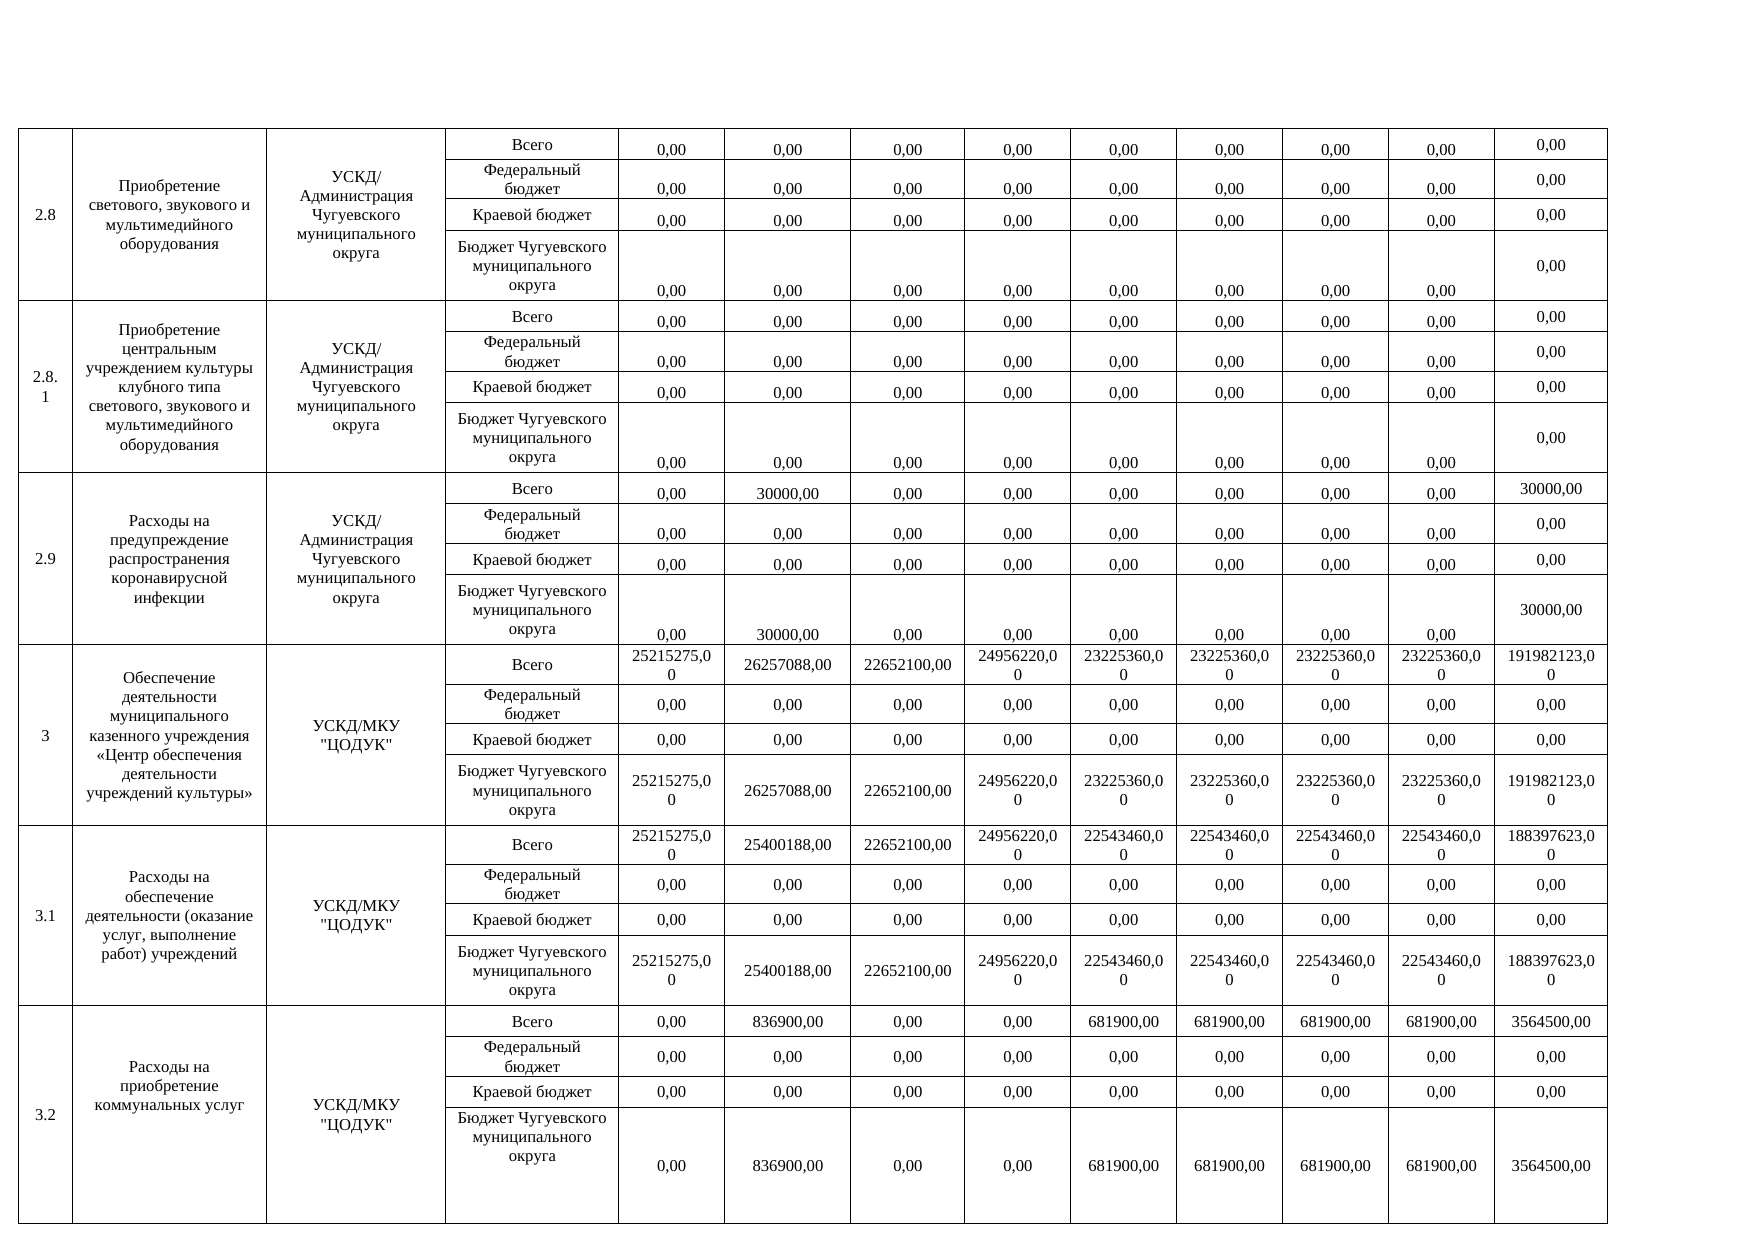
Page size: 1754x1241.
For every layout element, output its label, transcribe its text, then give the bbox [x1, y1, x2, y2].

table_cell Краевой бюджет [446, 904, 618, 934]
table_cell 25215275,00 [619, 645, 724, 684]
table_cell 0,00 [851, 1077, 964, 1107]
table_cell 0,00 [851, 301, 964, 331]
table_cell 0,00 [1283, 403, 1388, 472]
table_cell 0,00 [1071, 403, 1176, 472]
table_cell 0,00 [965, 403, 1070, 472]
table_cell 0,00 [1071, 865, 1176, 903]
table_cell Расходы на предупреждение распространения коронавирусной инфекции [73, 473, 266, 644]
table_cell 30000,00 [725, 575, 850, 644]
table_cell 25215275,00 [619, 826, 724, 864]
table_cell 681900,00 [1177, 1006, 1282, 1036]
table_cell 22543460,00 [1177, 826, 1282, 864]
table_cell 0,00 [1389, 685, 1494, 723]
table_cell 0,00 [725, 544, 850, 574]
table_cell 0,00 [619, 1006, 724, 1036]
table_cell 0,00 [1283, 1077, 1388, 1107]
table_cell 30000,00 [1495, 473, 1607, 503]
table_cell Приобретение светового, звукового и мультимедийного оборудования [73, 129, 266, 300]
table_cell 0,00 [1177, 372, 1282, 402]
table_cell 0,00 [1071, 199, 1176, 229]
table_cell 0,00 [1283, 685, 1388, 723]
table_cell 0,00 [1177, 332, 1282, 371]
table_cell 0,00 [851, 1037, 964, 1076]
table_cell 0,00 [851, 332, 964, 371]
table_cell 0,00 [965, 199, 1070, 229]
table_cell 0,00 [1177, 724, 1282, 754]
table_cell 3564500,00 [1495, 1006, 1607, 1036]
table_cell 0,00 [619, 685, 724, 723]
table_cell 24956220,00 [965, 755, 1070, 824]
table_cell 0,00 [1071, 129, 1176, 159]
table_cell 0,00 [965, 1077, 1070, 1107]
table_cell 0,00 [1495, 199, 1607, 229]
table_cell 0,00 [965, 332, 1070, 371]
table_cell 0,00 [619, 473, 724, 503]
table_cell Федеральный бюджет [446, 1037, 618, 1076]
table_cell 0,00 [1283, 332, 1388, 371]
table_cell 0,00 [1389, 904, 1494, 934]
table_cell Федеральный бюджет [446, 504, 618, 543]
table_cell 22543460,00 [1071, 826, 1176, 864]
table_cell 24956220,00 [965, 645, 1070, 684]
table_cell 0,00 [1495, 403, 1607, 472]
table_cell 0,00 [1071, 1077, 1176, 1107]
table_cell 681900,00 [1071, 1006, 1176, 1036]
table_cell 0,00 [1071, 473, 1176, 503]
table_cell 0,00 [1177, 504, 1282, 543]
table_cell Федеральный бюджет [446, 332, 618, 371]
table_cell 0,00 [1283, 1037, 1388, 1076]
table_cell 0,00 [619, 301, 724, 331]
table_cell 0,00 [1389, 473, 1494, 503]
table_cell Всего [446, 645, 618, 684]
table_cell Федеральный бюджет [446, 685, 618, 723]
table_cell 0,00 [851, 685, 964, 723]
table_cell 2.8 [19, 129, 72, 300]
table_cell 0,00 [851, 724, 964, 754]
table_cell 0,00 [1495, 1037, 1607, 1076]
table_cell 681900,00 [1177, 1108, 1282, 1223]
table_cell 0,00 [619, 129, 724, 159]
table_cell 0,00 [1177, 575, 1282, 644]
table_cell 0,00 [725, 372, 850, 402]
table_cell 23225360,00 [1389, 645, 1494, 684]
table_cell 0,00 [1177, 904, 1282, 934]
table_cell 22652100,00 [851, 645, 964, 684]
table_cell 30000,00 [1495, 575, 1607, 644]
table_cell 0,00 [1177, 129, 1282, 159]
table_cell 0,00 [1177, 1037, 1282, 1076]
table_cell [267, 129, 445, 300]
table_cell 0,00 [725, 301, 850, 331]
table_cell 0,00 [1283, 865, 1388, 903]
table_cell 0,00 [1495, 504, 1607, 543]
table_cell Расходы на обеспечение деятельности (оказание услуг, выполнение работ) учреждений [73, 826, 266, 1005]
table_cell 0,00 [851, 544, 964, 574]
table_cell 0,00 [725, 160, 850, 198]
table_cell 0,00 [619, 544, 724, 574]
table_cell 2.9 [19, 473, 72, 644]
table_cell 25400188,00 [725, 826, 850, 864]
table_cell 0,00 [1177, 301, 1282, 331]
table_cell 25400188,00 [725, 936, 850, 1005]
table_cell 0,00 [965, 1037, 1070, 1076]
table_cell 681900,00 [1283, 1108, 1388, 1223]
table_cell 0,00 [851, 129, 964, 159]
table_cell 0,00 [851, 575, 964, 644]
table_cell 0,00 [619, 575, 724, 644]
table_cell УСКД/Администрация Чугуевского муниципального округа [267, 473, 445, 644]
table_cell 0,00 [1495, 231, 1607, 300]
table_cell 23225360,00 [1389, 755, 1494, 824]
table_cell 0,00 [1283, 372, 1388, 402]
table_cell 0,00 [851, 199, 964, 229]
table_cell Всего [446, 826, 618, 864]
table_cell Краевой бюджет [446, 544, 618, 574]
table_cell 0,00 [1389, 372, 1494, 402]
table_cell 0,00 [1389, 724, 1494, 754]
table_cell 26257088,00 [725, 755, 850, 824]
table_cell 0,00 [1495, 685, 1607, 723]
table_cell Краевой бюджет [446, 724, 618, 754]
table_cell 23225360,00 [1177, 755, 1282, 824]
table_cell Федеральный бюджет [446, 865, 618, 903]
table_cell 0,00 [965, 372, 1070, 402]
table_cell 3.2 [19, 1006, 72, 1223]
table_cell 30000,00 [725, 473, 850, 503]
table_cell 0,00 [965, 301, 1070, 331]
table_cell 0,00 [619, 865, 724, 903]
table_cell 0,00 [1495, 129, 1607, 159]
table_cell 0,00 [1495, 724, 1607, 754]
table_cell 681900,00 [1389, 1108, 1494, 1223]
table_cell 0,00 [725, 199, 850, 229]
table_cell Краевой бюджет [446, 372, 618, 402]
table_cell 0,00 [725, 685, 850, 723]
table_cell 0,00 [1495, 160, 1607, 198]
table_cell 25215275,00 [619, 755, 724, 824]
table_cell 0,00 [965, 160, 1070, 198]
table_cell 0,00 [619, 199, 724, 229]
table_cell 0,00 [1495, 544, 1607, 574]
table_cell 23225360,00 [1283, 755, 1388, 824]
table_cell 22543460,00 [1389, 936, 1494, 1005]
table_cell 0,00 [1283, 504, 1388, 543]
table_cell 191982123,00 [1495, 755, 1607, 824]
table_cell 188397623,00 [1495, 936, 1607, 1005]
table_cell 0,00 [851, 403, 964, 472]
table_cell 22652100,00 [851, 755, 964, 824]
table_cell 0,00 [851, 160, 964, 198]
table_cell 0,00 [619, 332, 724, 371]
table_cell 0,00 [1495, 865, 1607, 903]
table_cell 0,00 [725, 865, 850, 903]
table_cell 0,00 [1389, 332, 1494, 371]
table_cell 3 [19, 645, 72, 824]
table_cell 0,00 [1389, 544, 1494, 574]
table_cell 0,00 [1283, 231, 1388, 300]
table_cell 22652100,00 [851, 826, 964, 864]
table_cell 0,00 [619, 724, 724, 754]
table_cell 836900,00 [725, 1006, 850, 1036]
table_cell 0,00 [965, 685, 1070, 723]
table_cell 0,00 [851, 904, 964, 934]
table_cell УСКД/Администрация Чугуевского муниципального округа [267, 301, 445, 472]
table_cell 0,00 [725, 1037, 850, 1076]
table_cell 0,00 [1071, 301, 1176, 331]
table_cell Всего [446, 129, 618, 159]
table_cell 0,00 [851, 1006, 964, 1036]
table_cell 0,00 [725, 504, 850, 543]
table_cell 0,00 [725, 403, 850, 472]
table_cell 681900,00 [1389, 1006, 1494, 1036]
table_cell 0,00 [965, 724, 1070, 754]
table_cell 0,00 [1389, 301, 1494, 331]
table_cell 836900,00 [725, 1108, 850, 1223]
table_cell 0,00 [1283, 544, 1388, 574]
table_cell Краевой бюджет [446, 199, 618, 229]
table_cell 0,00 [965, 575, 1070, 644]
table_cell 0,00 [619, 1108, 724, 1223]
table_cell 0,00 [965, 1108, 1070, 1223]
table_cell 0,00 [1495, 301, 1607, 331]
table_cell 0,00 [1283, 724, 1388, 754]
table_cell 0,00 [1389, 403, 1494, 472]
table_cell 0,00 [851, 372, 964, 402]
table_cell 0,00 [1495, 904, 1607, 934]
table_cell 0,00 [725, 332, 850, 371]
table_cell 0,00 [1389, 865, 1494, 903]
table_cell УСКД/МКУ "ЦОДУК" [267, 645, 445, 824]
table_cell 0,00 [851, 865, 964, 903]
table_cell 26257088,00 [725, 645, 850, 684]
table_cell 22543460,00 [1283, 936, 1388, 1005]
table_cell 0,00 [725, 724, 850, 754]
table_cell Всего [446, 473, 618, 503]
table_cell 3.1 [19, 826, 72, 1005]
table_cell 0,00 [1389, 1037, 1494, 1076]
table_cell 0,00 [619, 1037, 724, 1076]
table_cell 0,00 [619, 403, 724, 472]
table_cell 0,00 [965, 231, 1070, 300]
table_cell Приобретение центральным учреждением культуры клубного типа светового, звукового и мультимедийного оборудования [73, 301, 266, 472]
table_cell 0,00 [1283, 199, 1388, 229]
table_cell 23225360,00 [1071, 645, 1176, 684]
table_cell 0,00 [1071, 372, 1176, 402]
table_cell 24956220,00 [965, 826, 1070, 864]
table_cell 0,00 [965, 504, 1070, 543]
table_cell 0,00 [1177, 685, 1282, 723]
table_cell Обеспечение деятельности муниципального казенного учреждения «Центр обеспечения деятельности учреждений культуры» [73, 645, 266, 824]
table_cell 0,00 [1283, 904, 1388, 934]
table_cell 0,00 [619, 1077, 724, 1107]
table_cell 0,00 [725, 1077, 850, 1107]
table_cell 0,00 [1177, 544, 1282, 574]
table_cell Расходы на приобретение коммунальных услуг [73, 1006, 266, 1223]
table_cell 0,00 [1071, 724, 1176, 754]
table_cell 25215275,00 [619, 936, 724, 1005]
table_cell 0,00 [1177, 160, 1282, 198]
table_cell 22543460,00 [1283, 826, 1388, 864]
table_cell 3564500,00 [1495, 1108, 1607, 1223]
table_cell 0,00 [1389, 129, 1494, 159]
table_cell 22543460,00 [1177, 936, 1282, 1005]
table_cell 0,00 [851, 231, 964, 300]
table_cell Бюджет Чугуевского муниципального округа [446, 403, 618, 472]
table_cell 0,00 [725, 231, 850, 300]
table_cell 0,00 [1071, 685, 1176, 723]
table_cell 0,00 [1389, 1077, 1494, 1107]
table_cell 0,00 [965, 1006, 1070, 1036]
table_cell Всего [446, 301, 618, 331]
table_cell 0,00 [1177, 473, 1282, 503]
table_cell 22652100,00 [851, 936, 964, 1005]
table_cell 23225360,00 [1283, 645, 1388, 684]
table_cell 0,00 [1283, 160, 1388, 198]
table_cell Краевой бюджет [446, 1077, 618, 1107]
table_cell 191982123,00 [1495, 645, 1607, 684]
table_cell 0,00 [619, 504, 724, 543]
table_cell 0,00 [1177, 199, 1282, 229]
table_cell 23225360,00 [1071, 755, 1176, 824]
table_cell 0,00 [619, 372, 724, 402]
table_cell 0,00 [1495, 332, 1607, 371]
table_cell 0,00 [1495, 372, 1607, 402]
table_cell 0,00 [851, 1108, 964, 1223]
table_cell 22543460,00 [1389, 826, 1494, 864]
table_cell 0,00 [1071, 544, 1176, 574]
table_cell 0,00 [1071, 1037, 1176, 1076]
table_cell 0,00 [1283, 301, 1388, 331]
table_cell 0,00 [965, 544, 1070, 574]
table_cell 0,00 [965, 473, 1070, 503]
table_cell 0,00 [1283, 575, 1388, 644]
table_cell 0,00 [851, 504, 964, 543]
table_cell 0,00 [1389, 504, 1494, 543]
table_cell 22543460,00 [1071, 936, 1176, 1005]
table_cell 23225360,00 [1177, 645, 1282, 684]
table_cell 0,00 [1177, 1077, 1282, 1107]
table_cell 0,00 [1177, 403, 1282, 472]
table_cell Бюджет Чугуевского муниципального округа [446, 936, 618, 1005]
table_cell 0,00 [619, 904, 724, 934]
table_cell УСКД/МКУ "ЦОДУК" [267, 826, 445, 1005]
table_cell 24956220,00 [965, 936, 1070, 1005]
table_cell 0,00 [965, 129, 1070, 159]
table_cell 188397623,00 [1495, 826, 1607, 864]
table_cell 0,00 [1071, 231, 1176, 300]
table_cell УСКД/МКУ "ЦОДУК" [267, 1006, 445, 1223]
table_cell 0,00 [1389, 160, 1494, 198]
table_cell 0,00 [965, 904, 1070, 934]
table_cell 0,00 [1389, 199, 1494, 229]
table_cell 0,00 [1071, 575, 1176, 644]
table_cell 0,00 [1495, 1077, 1607, 1107]
table_cell 0,00 [1071, 904, 1176, 934]
table_cell 0,00 [725, 129, 850, 159]
table_cell 0,00 [1283, 473, 1388, 503]
table_cell 0,00 [1177, 865, 1282, 903]
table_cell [446, 231, 618, 300]
table_cell 0,00 [1177, 231, 1282, 300]
table_cell Бюджет Чугуевского муниципального округа [446, 755, 618, 824]
table_cell Бюджет Чугуевского муниципального округа [446, 575, 618, 644]
table_cell 0,00 [1071, 160, 1176, 198]
table_cell Всего [446, 1006, 618, 1036]
table_cell 0,00 [1071, 332, 1176, 371]
table_cell 0,00 [1071, 504, 1176, 543]
table_cell Федеральный бюджет [446, 160, 618, 198]
table_cell 0,00 [965, 865, 1070, 903]
table_cell 681900,00 [1283, 1006, 1388, 1036]
table_cell 0,00 [725, 904, 850, 934]
table_cell 0,00 [1389, 231, 1494, 300]
table_cell Бюджет Чугуевского муниципального округа [446, 1108, 618, 1223]
table_cell 0,00 [1283, 129, 1388, 159]
table_cell 0,00 [619, 160, 724, 198]
table_cell 2.8.1 [19, 301, 72, 472]
table_cell 0,00 [619, 231, 724, 300]
table_cell 0,00 [1389, 575, 1494, 644]
table_cell 0,00 [851, 473, 964, 503]
table_cell 681900,00 [1071, 1108, 1176, 1223]
